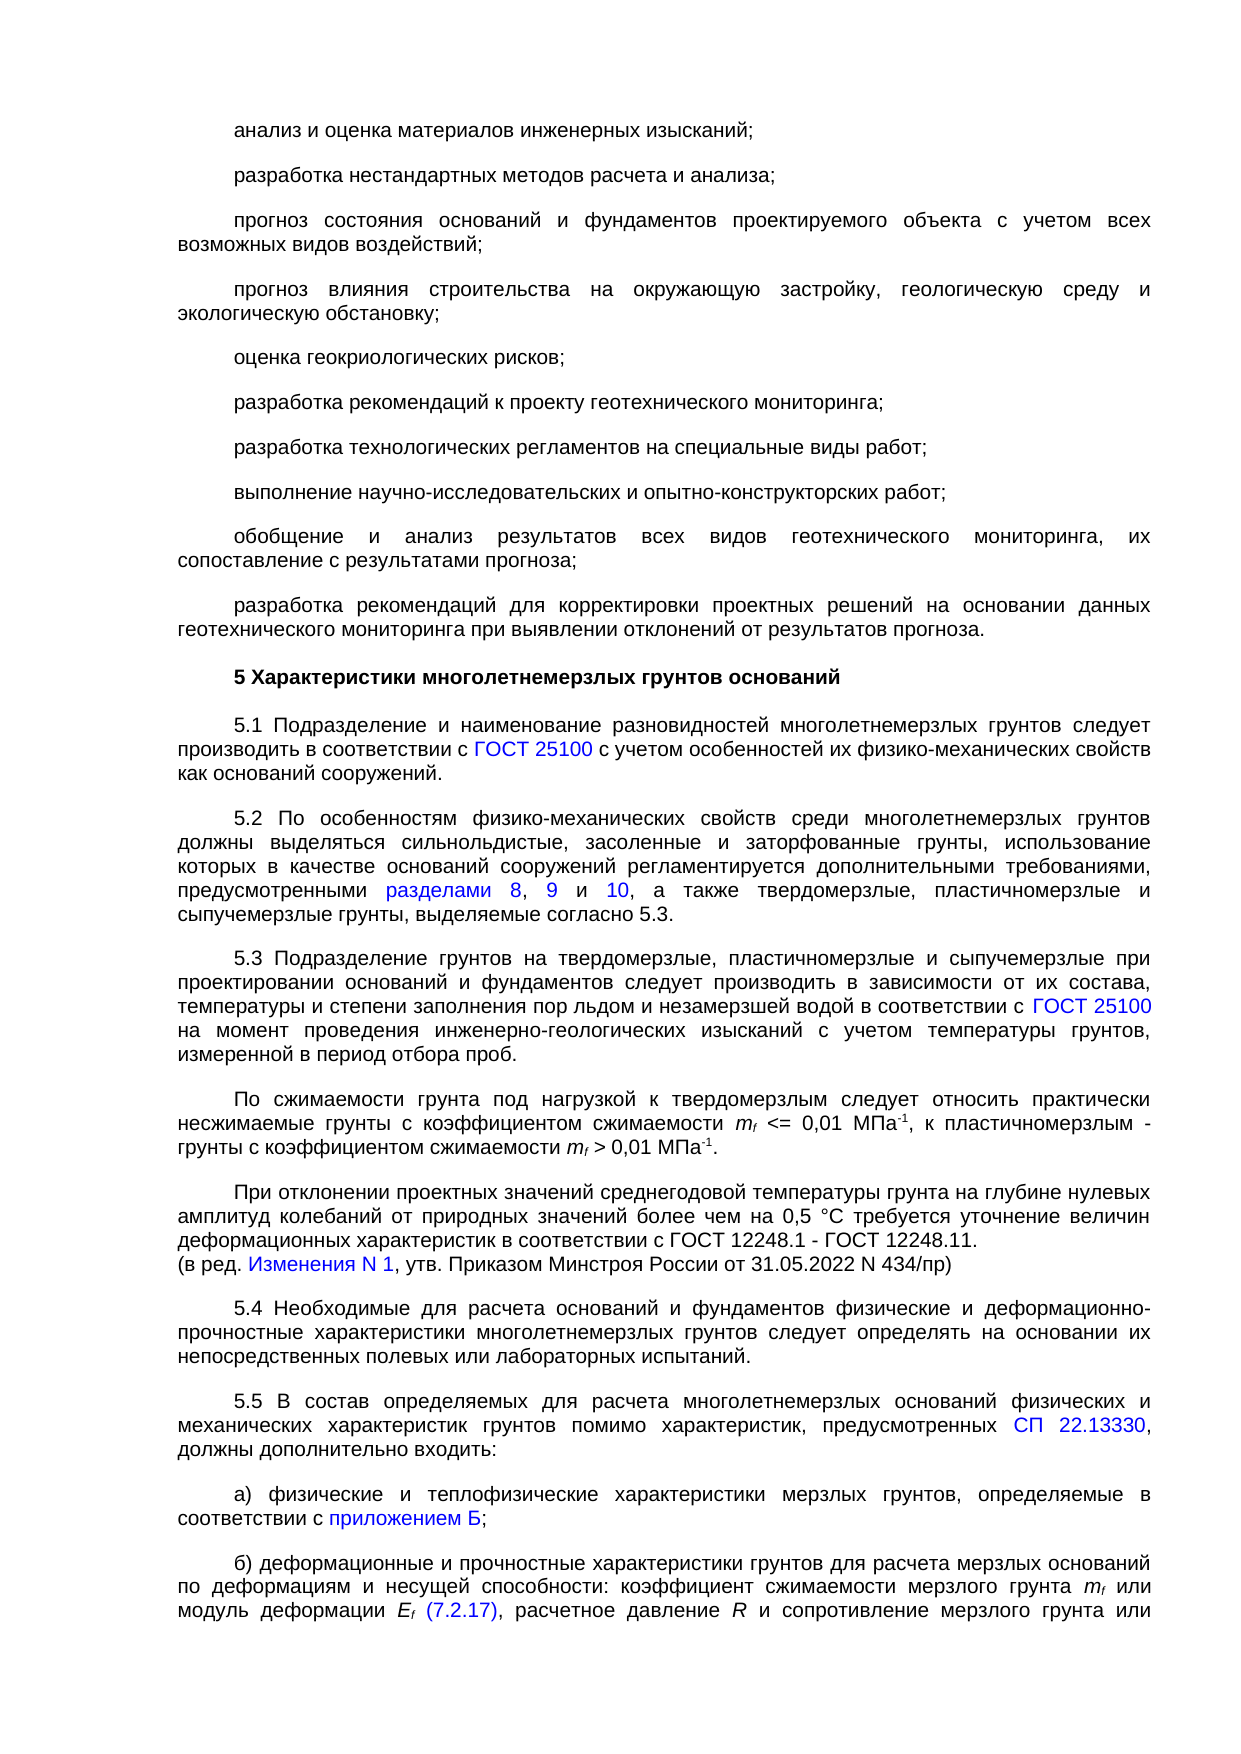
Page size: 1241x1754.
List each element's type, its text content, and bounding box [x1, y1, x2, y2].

text 5.4 Необходимые для расчета оснований и фундаментов физические и деформационно-прочностные характеристики многолетнемерзлых грунтов следует определять на основании их непосредственных полевых или лабораторных испытаний. [177, 1296, 1152, 1368]
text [177, 1550, 1152, 1622]
text разработка технологических регламентов на специальные виды работ; [177, 435, 1152, 459]
text 5.5 В состав определяемых для расчета многолетнемерзлых оснований физических и механических характеристик грунтов помимо характеристик, предусмотренных СП 22.13330, должны дополнительно входить: [177, 1389, 1152, 1461]
text разработка рекомендаций к проекту геотехнического мониторинга; [177, 390, 1152, 414]
text разработка рекомендаций для корректировки проектных решений на основании данных геотехнического мониторинга при выявлении отклонений от результатов прогноза. [177, 593, 1152, 641]
text анализ и оценка материалов инженерных изысканий; [177, 118, 1152, 142]
text оценка геокриологических рисков; [177, 345, 1152, 369]
text 5.1 Подразделение и наименование разновидностей многолетнемерзлых грунтов следует производить в соответствии с ГОСТ 25100 с учетом особенностей их физико-механических свойств как оснований сооружений. [177, 713, 1152, 785]
text 5.2 По особенностям физико-механических свойств среди многолетнемерзлых грунтов должны выделяться сильнольдистые, засоленные и заторфованные грунты, использование которых в качестве оснований сооружений регламентируется дополнительными требованиями, предусмотренными разделами 8, 9 и 10, а также твердомерзлые, пластичномерзлые и сыпучемерзлые грунты, выделяемые согласно 5.3. [177, 806, 1152, 925]
title 5 Характеристики многолетнемерзлых грунтов оснований [177, 665, 1152, 689]
text прогноз состояния оснований и фундаментов проектируемого объекта с учетом всех возможных видов воздействий; [177, 208, 1152, 256]
text выполнение научно-исследовательских и опытно-конструкторских работ; [177, 479, 1152, 503]
text прогноз влияния строительства на окружающую застройку, геологическую среду и экологическую обстановку; [177, 276, 1152, 324]
text По сжимаемости грунта под нагрузкой к твердомерзлым следует относить практически несжимаемые грунты с коэффициентом сжимаемости mf <= 0,01 МПа-1, к пластичномерзлым - грунты с коэффициентом сжимаемости mf > 0,01 МПа-1. [177, 1087, 1152, 1159]
text (в ред. Изменения N 1, утв. Приказом Минстроя России от 31.05.2022 N 434/пр) [177, 1251, 1152, 1275]
text обобщение и анализ результатов всех видов геотехнического мониторинга, их сопоставление с результатами прогноза; [177, 524, 1152, 572]
text 5.3 Подразделение грунтов на твердомерзлые, пластичномерзлые и сыпучемерзлые при проектировании оснований и фундаментов следует производить в зависимости от их состава, температуры и степени заполнения пор льдом и незамерзшей водой в соответствии с ГОСТ 25100 на момент проведения инженерно-геологических изысканий с учетом температуры грунтов, измеренной в период отбора проб. [177, 946, 1152, 1066]
text разработка нестандартных методов расчета и анализа; [177, 163, 1152, 187]
text а) физические и теплофизические характеристики мерзлых грунтов, определяемые в соответствии с приложением Б; [177, 1482, 1152, 1529]
text При отклонении проектных значений среднегодовой температуры грунта на глубине нулевых амплитуд колебаний от природных значений более чем на 0,5 °C требуется уточнение величин деформационных характеристик в соответствии с ГОСТ 12248.1 - ГОСТ 12248.11. [177, 1179, 1152, 1251]
